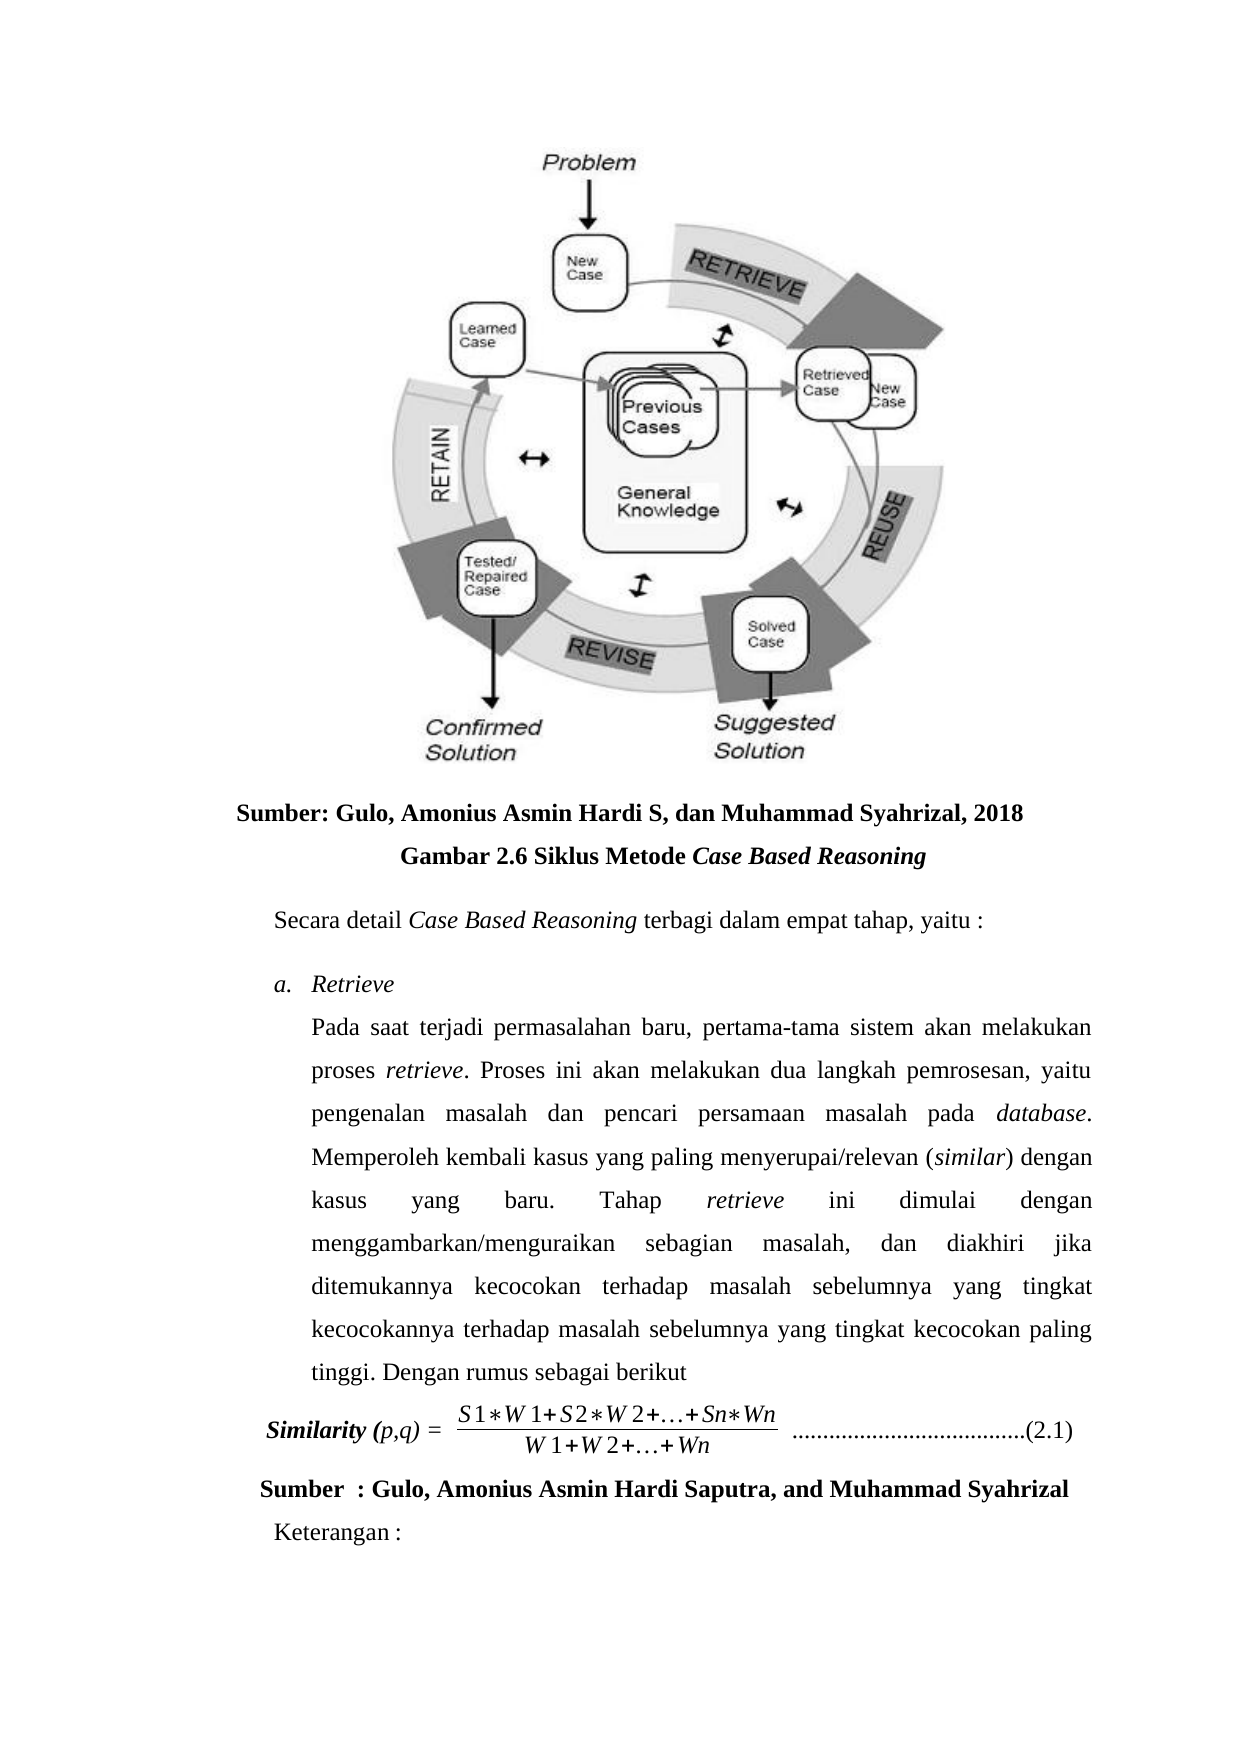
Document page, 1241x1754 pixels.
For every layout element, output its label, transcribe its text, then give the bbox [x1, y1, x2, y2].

list Similarity (p,q) = ......................................(2.1) [266, 1400, 1092, 1459]
list Sumber : Gulo, Amonius Asmin Hardi Saputra, and Muhammad Syahrizal [236, 1474, 1092, 1502]
text Gambar 2.6 Siklus Metode Case Based Reasoning [236, 841, 1092, 870]
text Sumber: Gulo, Amonius Asmin Hardi S, dan Muhammad Syahrizal, 2018 [236, 798, 1092, 827]
text Keterangan : [236, 1517, 1092, 1546]
list Pada saat terjadi permasalahan baru, pertama-tama sistem akan melakukan proses retrieve. Proses ini akan melakukan dua langkah pemrosesan, yaitu pengenalan masalah dan pencari persamaan masalah pada database. Memperoleh kembali kasus yang paling menyerupai/relevan (similar) dengan kasus yang baru. Tahap retrieve ini dimulai dengan menggambarkan/menguraikan sebagian masalah, dan diakhiri jika ditemukannya kecocokan terhadap masalah sebelumnya yang tingkat kecocokannya terhadap masalah sebelumnya yang tingkat kecocokan paling tinggi. Dengan rumus sebagai berikut [311, 1012, 1092, 1386]
text Secara detail Case Based Reasoning terbagi dalam empat tahap, yaitu : [236, 905, 1092, 934]
list Retrieve [274, 969, 1092, 998]
